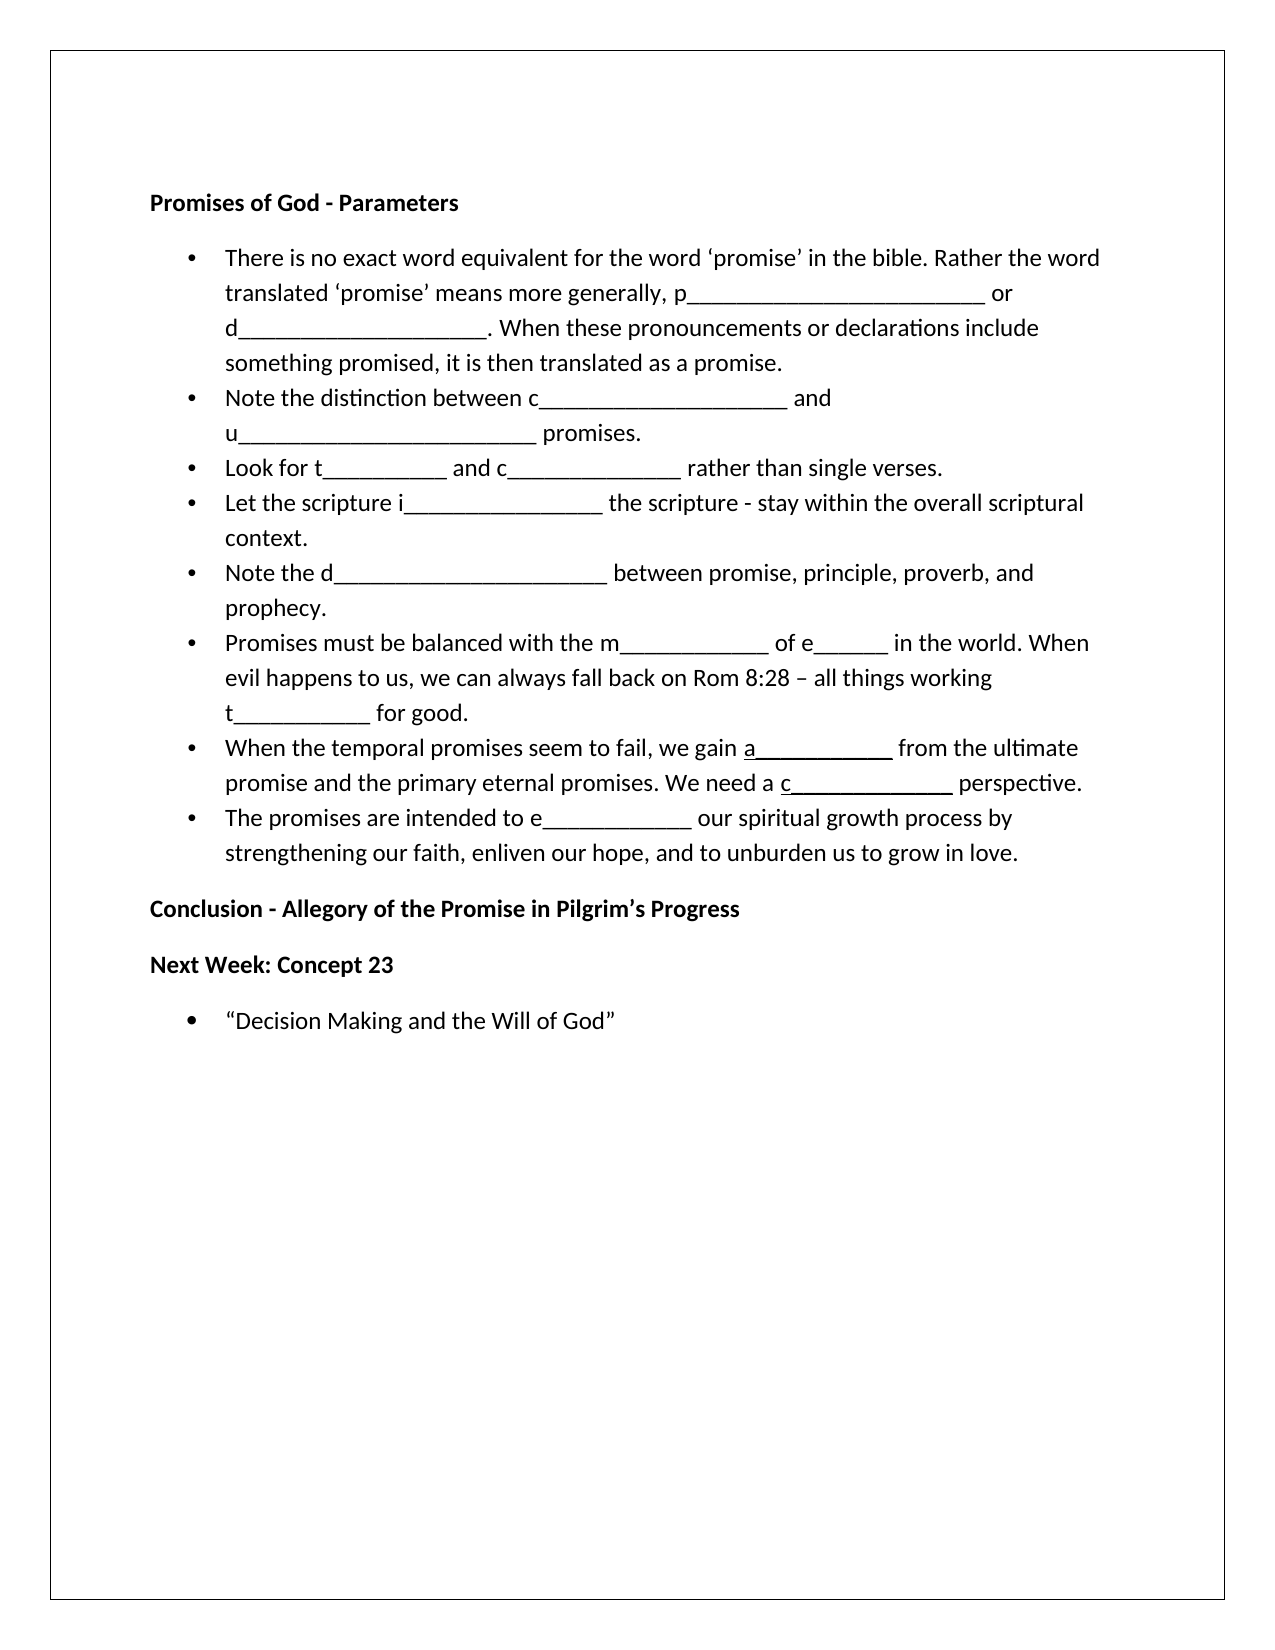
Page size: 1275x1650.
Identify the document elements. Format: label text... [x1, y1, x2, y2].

list “Decision Making and the Will of God” [187, 1005, 1125, 1036]
list Promises must be balanced with the m____________ of e______ in the world. When evil happens to us, we can always fall back on Rom 8:28 – all things working t___________ for good. [187, 627, 1125, 728]
list Look for t__________ and c______________ rather than single verses. [187, 452, 1125, 483]
text Conclusion - Allegory of the Promise in Pilgrim’s Progress [150, 893, 1125, 924]
list The promises are intended to e____________ our spiritual growth process by strengthening our faith, enliven our hope, and to unburden us to grow in love. [187, 802, 1125, 868]
list Note the distinction between c____________________ and u________________________ promises. [187, 382, 1125, 448]
list Note the d______________________ between promise, principle, proverb, and prophecy. [187, 557, 1125, 623]
list When the temporal promises seem to fail, we gain a___________ from the ultimate promise and the primary eternal promises. We need a c_____________ perspective. [187, 732, 1125, 798]
text Next Week: Concept 23 [150, 949, 1125, 980]
list Let the scripture i________________ the scripture - stay within the overall scriptural context. [187, 487, 1125, 553]
list There is no exact word equivalent for the word ‘promise’ in the bible. Rather the word translated ‘promise’ means more generally, p________________________ or d____________________. When these pronouncements or declarations include something promised, it is then translated as a promise. [187, 242, 1125, 378]
text Promises of God - Parameters [150, 187, 1125, 217]
